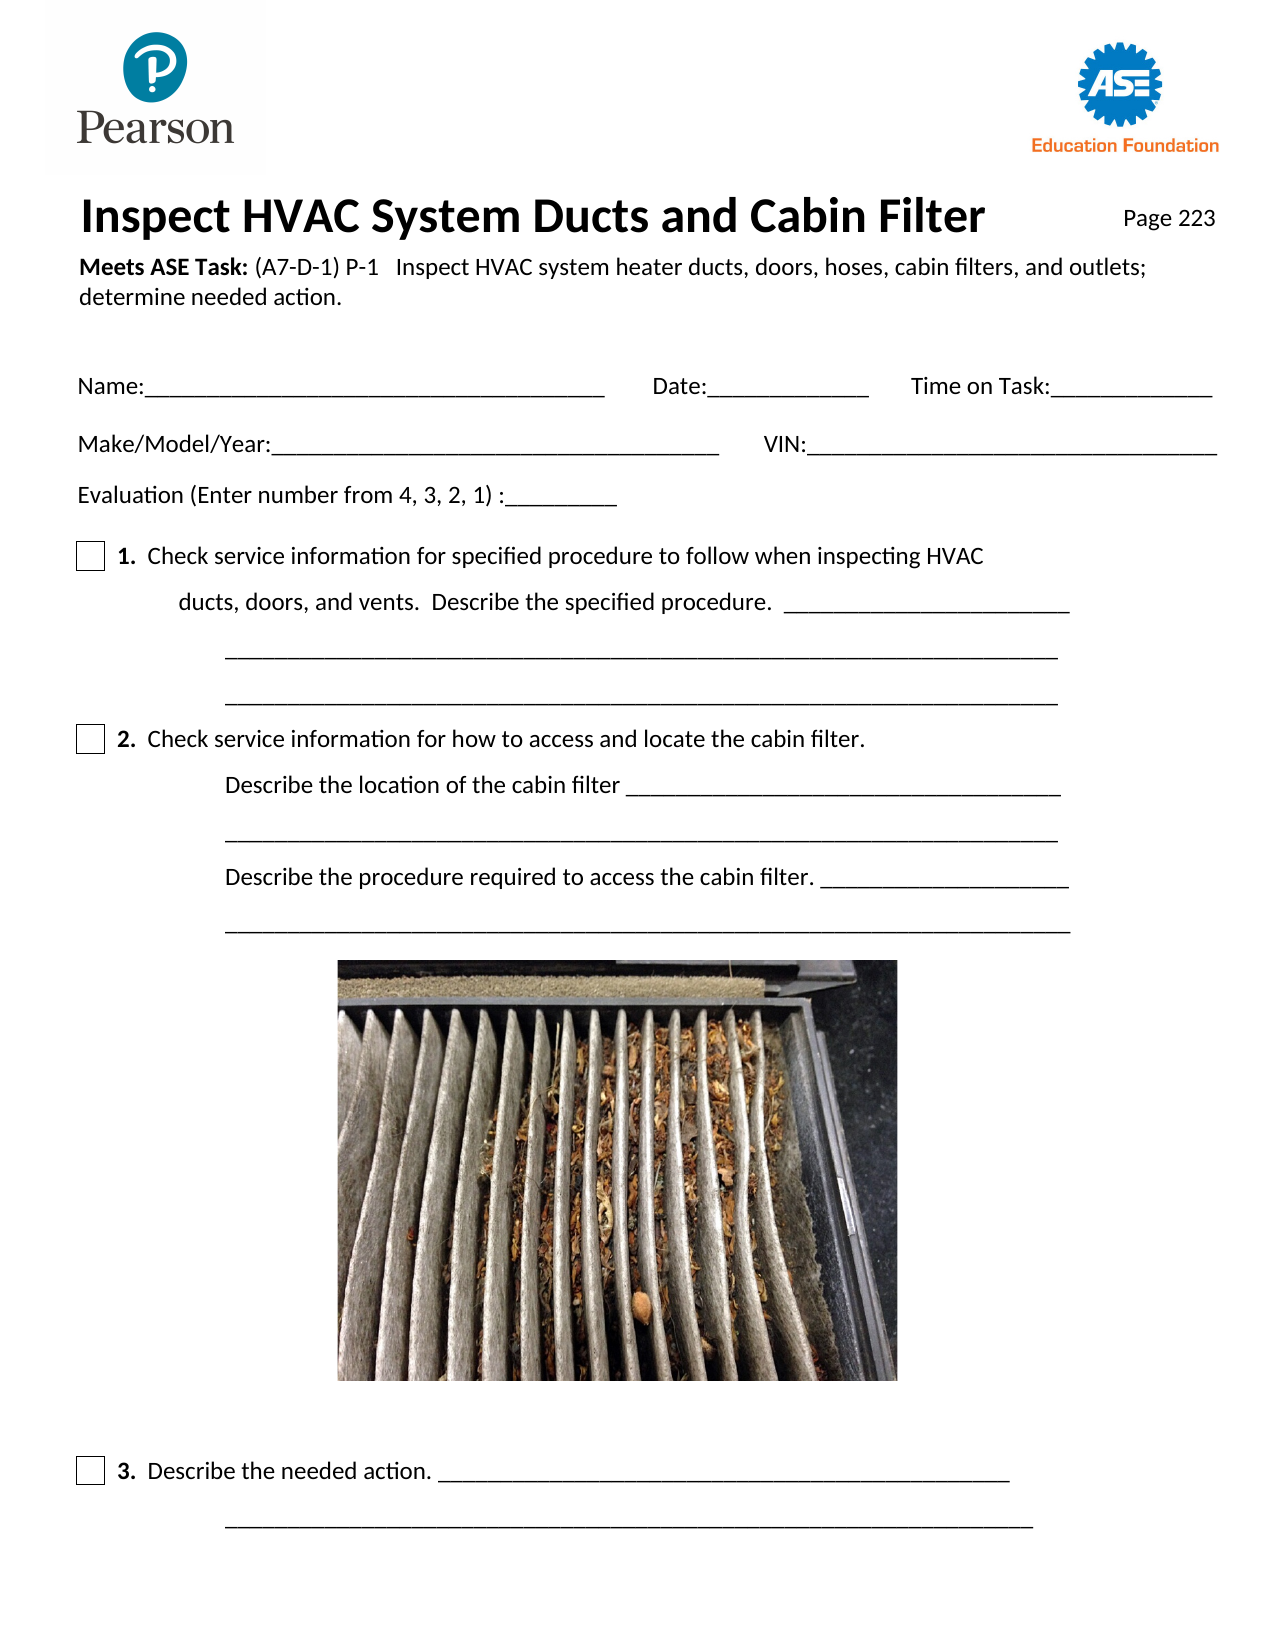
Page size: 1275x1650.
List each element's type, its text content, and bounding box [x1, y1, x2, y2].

picture [975, 24, 1275, 175]
text Describe the procedure required to access the cabin filter. ____________________ ____________________________________________________________________ [75, 861, 1200, 937]
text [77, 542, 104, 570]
text Describe the location of the cabin filter ___________________________________ [75, 769, 1200, 800]
picture [45, 0, 266, 175]
picture [337, 960, 898, 1381]
text ___________________________________________________________________ [75, 632, 1200, 662]
text ___________________________________________________________________ [75, 678, 1200, 708]
text _________________________________________________________________ [75, 1501, 1200, 1531]
text 1. Check service information for specified procedure to follow when inspecting HVAC [105, 541, 1200, 571]
text ducts, doors, and vents. Describe the specified procedure. _______________________ [75, 586, 1200, 617]
text 3. Describe the needed action. ______________________________________________ [75, 1455, 1200, 1486]
text ___________________________________________________________________ [75, 815, 1200, 845]
text 2. Check service information for how to access and locate the cabin filter. [75, 723, 1200, 754]
